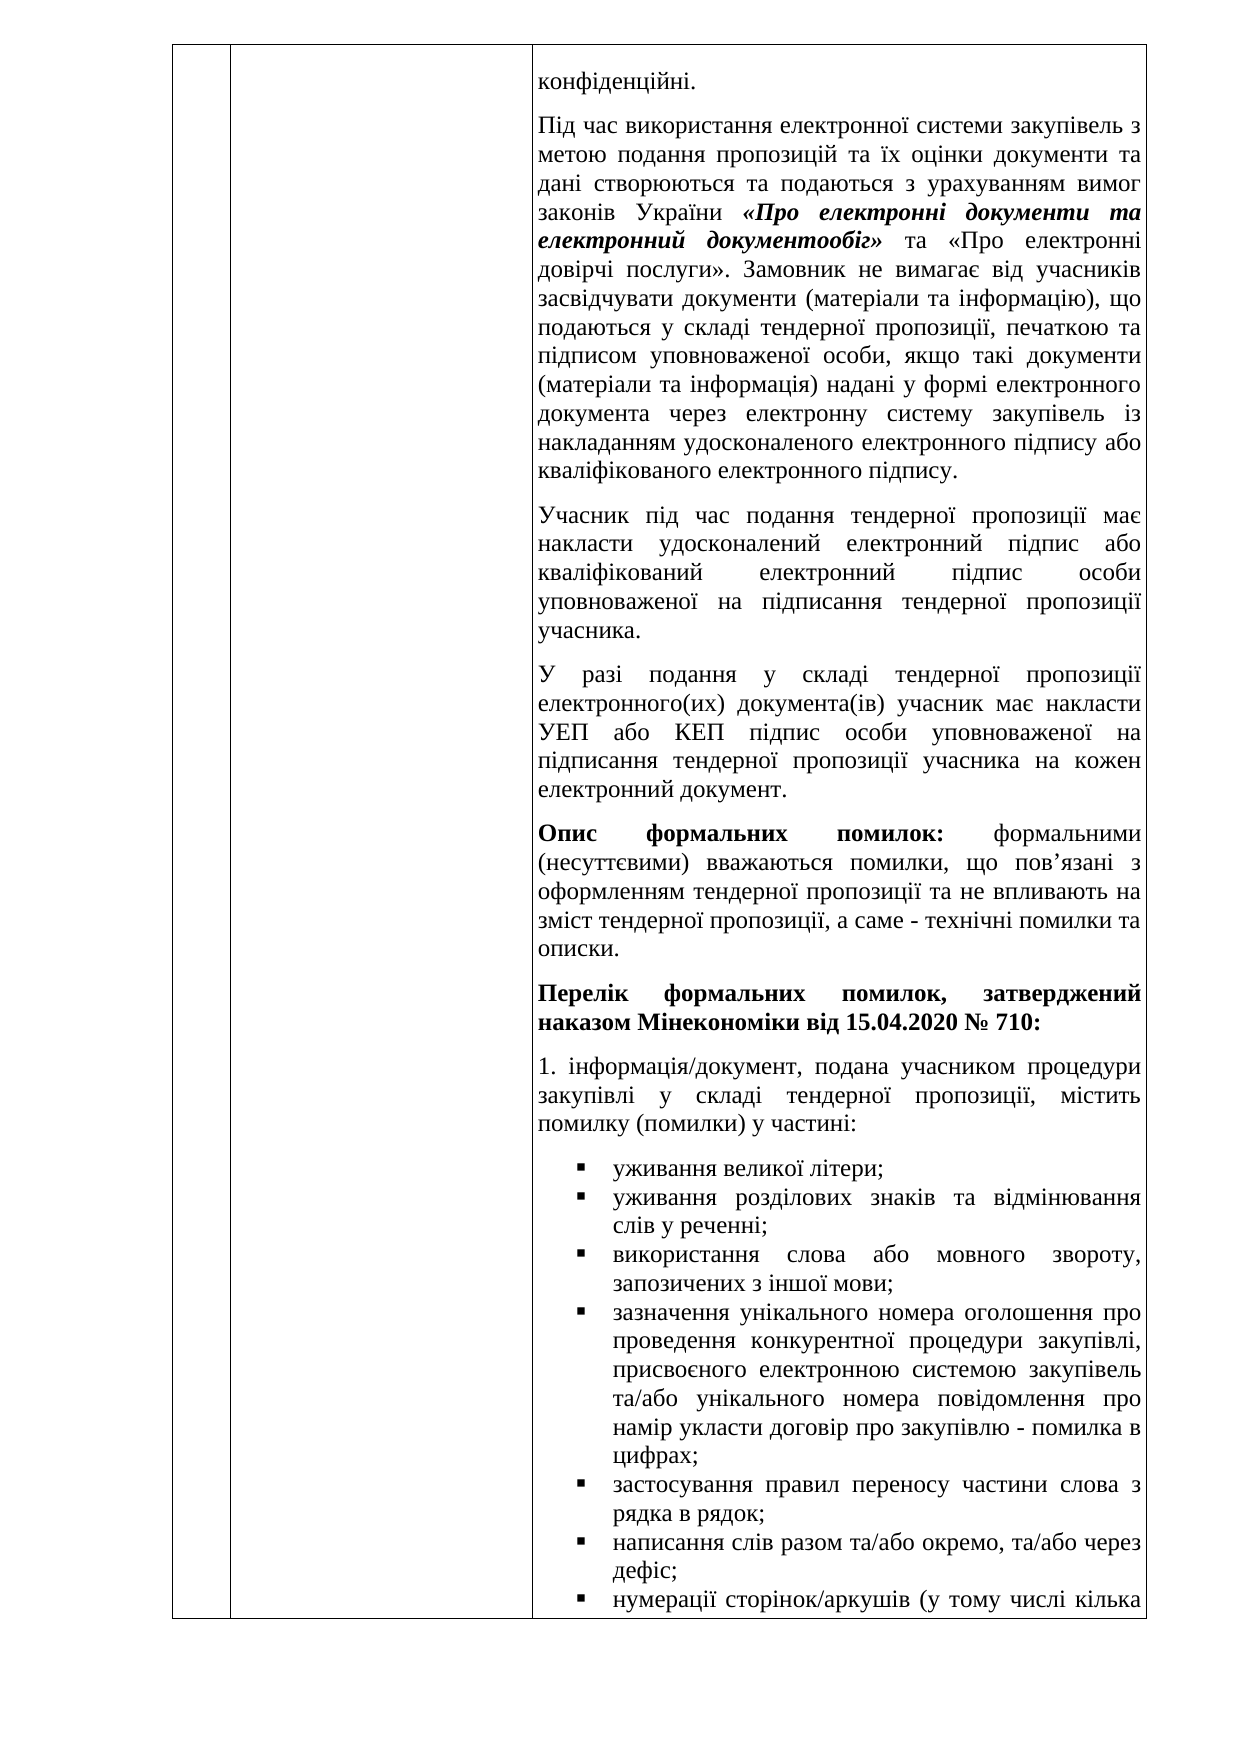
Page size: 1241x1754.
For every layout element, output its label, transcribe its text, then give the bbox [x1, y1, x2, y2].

table_cell 1 [173, 45, 230, 1618]
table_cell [533, 45, 1146, 1618]
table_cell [231, 45, 532, 1618]
